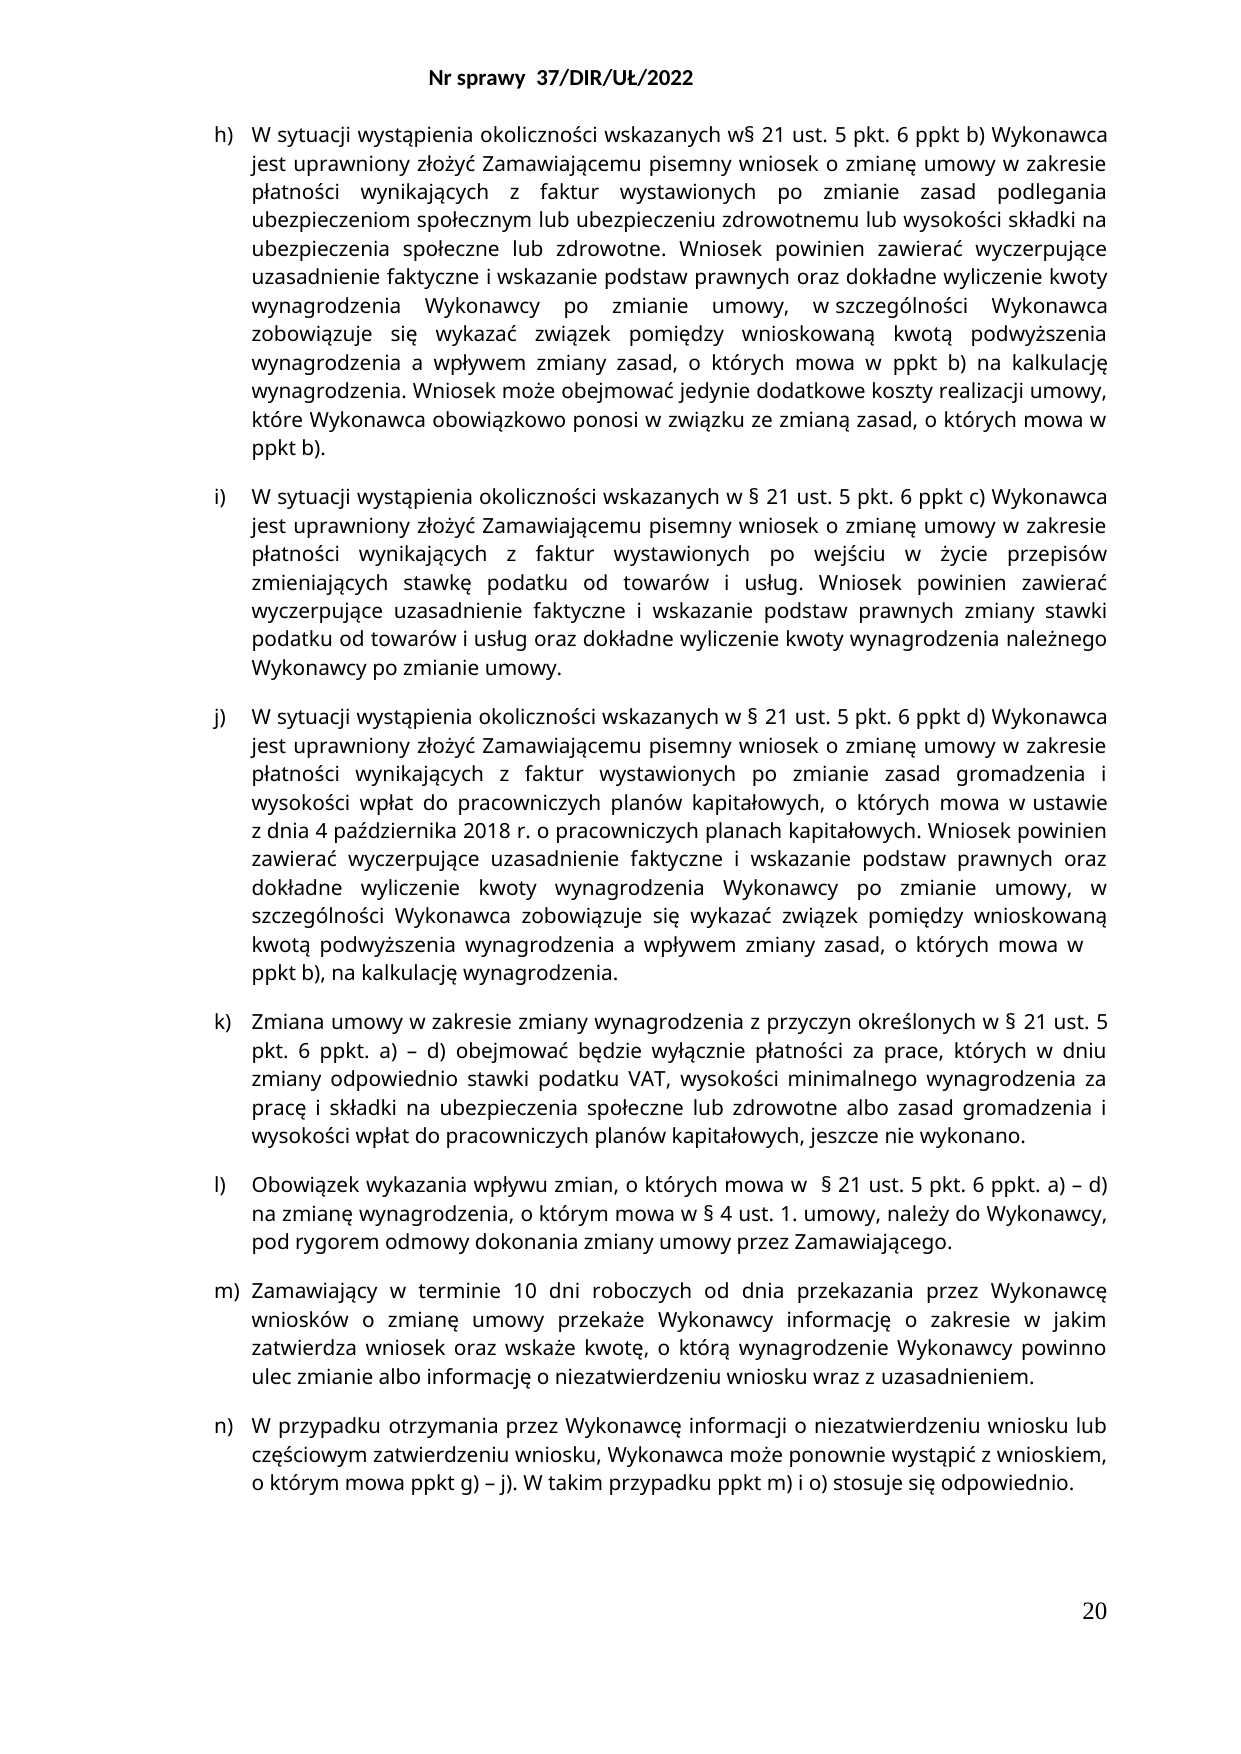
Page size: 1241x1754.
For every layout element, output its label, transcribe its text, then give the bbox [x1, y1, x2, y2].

list Zmiana umowy w zakresie zmiany wynagrodzenia z przyczyn określonych w § 21 ust. 5 pkt. 6 ppkt. a) – d) obejmować będzie wyłącznie płatności za prace, których w dniu zmiany odpowiednio stawki podatku VAT, wysokości minimalnego wynagrodzenia za pracę i składki na ubezpieczenia społeczne lub zdrowotne albo zasad gromadzenia i wysokości wpłat do pracowniczych planów kapitałowych, jeszcze nie wykonano. [214, 1007, 1108, 1150]
list W przypadku otrzymania przez Wykonawcę informacji o niezatwierdzeniu wniosku lub częściowym zatwierdzeniu wniosku, Wykonawca może ponownie wystąpić z wnioskiem, o którym mowa ppkt g) – j). W takim przypadku ppkt m) i o) stosuje się odpowiednio. [214, 1411, 1108, 1497]
list W sytuacji wystąpienia okoliczności wskazanych w § 21 ust. 5 pkt. 6 ppkt c) Wykonawca jest uprawniony złożyć Zamawiającemu pisemny wniosek o zmianę umowy w zakresie płatności wynikających z faktur wystawionych po wejściu w życie przepisów zmieniających stawkę podatku od towarów i usług. Wniosek powinien zawierać wyczerpujące uzasadnienie faktyczne i wskazanie podstaw prawnych zmiany stawki podatku od towarów i usług oraz dokładne wyliczenie kwoty wynagrodzenia należnego Wykonawcy po zmianie umowy. [214, 482, 1108, 681]
list Zamawiający w terminie 10 dni roboczych od dnia przekazania przez Wykonawcę wniosków o zmianę umowy przekaże Wykonawcy informację o zakresie w jakim zatwierdza wniosek oraz wskaże kwotę, o którą wynagrodzenie Wykonawcy powinno ulec zmianie albo informację o niezatwierdzeniu wniosku wraz z uzasadnieniem. [214, 1277, 1108, 1390]
list W sytuacji wystąpienia okoliczności wskazanych w§ 21 ust. 5 pkt. 6 ppkt b) Wykonawca jest uprawniony złożyć Zamawiającemu pisemny wniosek o zmianę umowy w zakresie płatności wynikających z faktur wystawionych po zmianie zasad podlegania ubezpieczeniom społecznym lub ubezpieczeniu zdrowotnemu lub wysokości składki na ubezpieczenia społeczne lub zdrowotne. Wniosek powinien zawierać wyczerpujące uzasadnienie faktyczne i wskazanie podstaw prawnych oraz dokładne wyliczenie kwoty wynagrodzenia Wykonawcy po zmianie umowy, w szczególności Wykonawca zobowiązuje się wykazać związek pomiędzy wnioskowaną kwotą podwyższenia wynagrodzenia a wpływem zmiany zasad, o których mowa w ppkt b) na kalkulację wynagrodzenia. Wniosek może obejmować jedynie dodatkowe koszty realizacji umowy, które Wykonawca obowiązkowo ponosi w związku ze zmianą zasad, o których mowa w ppkt b). [214, 120, 1108, 462]
list Obowiązek wykazania wpływu zmian, o których mowa w § 21 ust. 5 pkt. 6 ppkt. a) – d) na zmianę wynagrodzenia, o którym mowa w § 4 ust. 1. umowy, należy do Wykonawcy, pod rygorem odmowy dokonania zmiany umowy przez Zamawiającego. [214, 1171, 1108, 1256]
list W sytuacji wystąpienia okoliczności wskazanych w § 21 ust. 5 pkt. 6 ppkt d) Wykonawca jest uprawniony złożyć Zamawiającemu pisemny wniosek o zmianę umowy w zakresie płatności wynikających z faktur wystawionych po zmianie zasad gromadzenia i wysokości wpłat do pracowniczych planów kapitałowych, o których mowa w ustawie z dnia 4 października 2018 r. o pracowniczych planach kapitałowych. Wniosek powinien zawierać wyczerpujące uzasadnienie faktyczne i wskazanie podstaw prawnych oraz dokładne wyliczenie kwoty wynagrodzenia Wykonawcy po zmianie umowy, w szczególności Wykonawca zobowiązuje się wykazać związek pomiędzy wnioskowaną kwotą podwyższenia wynagrodzenia a wpływem zmiany zasad, o których mowa w ppkt b), na kalkulację wynagrodzenia. [214, 702, 1108, 987]
